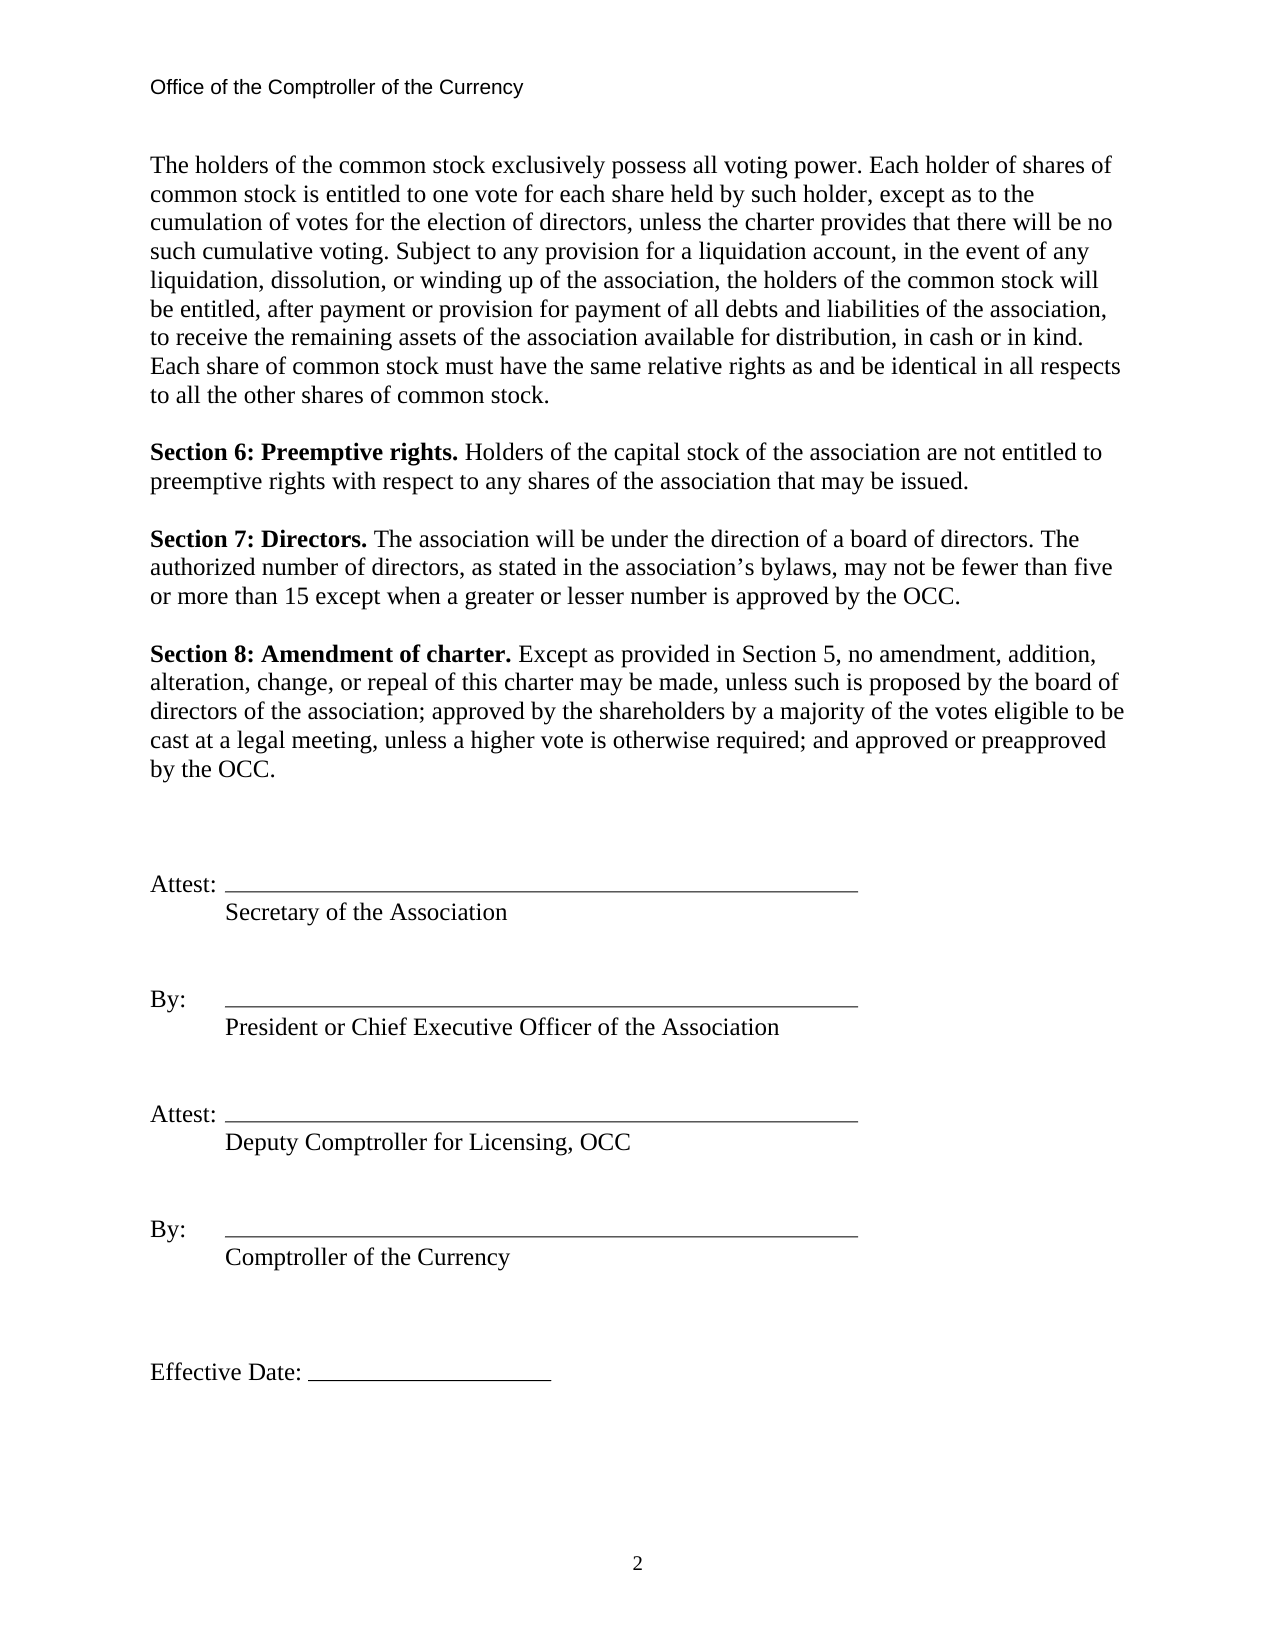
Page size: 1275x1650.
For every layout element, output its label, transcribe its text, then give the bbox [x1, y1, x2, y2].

text Section 7: Directors. The association will be under the direction of a board of directors. The authorized number of directors, as stated in the association’s bylaws, may not be fewer than five or more than 15 except when a greater or lesser number is approved by the OCC. [150, 524, 1125, 610]
text The holders of the common stock exclusively possess all voting power. Each holder of shares of common stock is entitled to one vote for each share held by such holder, except as to the cumulation of votes for the election of directors, unless the charter provides that there will be no such cumulative voting. Subject to any provision for a liquidation account, in the event of any liquidation, dissolution, or winding up of the association, the holders of the common stock will be entitled, after payment or provision for payment of all debts and liabilities of the association, to receive the remaining assets of the association available for distribution, in cash or in kind. Each share of common stock must have the same relative rights as and be identical in all respects to all the other shares of common stock. [150, 150, 1125, 409]
text Deputy Comptroller for Licensing, OCC [150, 1127, 1125, 1156]
text President or Chief Executive Officer of the Association [150, 1012, 1125, 1041]
text Section 8: Amendment of charter. Except as provided in Section 5, no amendment, addition, alteration, change, or repeal of this charter may be made, unless such is proposed by the board of directors of the association; approved by the shareholders by a majority of the votes eligible to be cast at a legal meeting, unless a higher vote is otherwise required; and approved or preapproved by the OCC. [150, 639, 1125, 782]
text By: [150, 984, 1125, 1012]
text Comptroller of the Currency [150, 1242, 1125, 1271]
text Section 6: Preemptive rights. Holders of the capital stock of the association are not entitled to preemptive rights with respect to any shares of the association that may be issued. [150, 437, 1125, 495]
text Effective Date: [150, 1357, 1125, 1386]
text Attest: [150, 869, 1125, 897]
text By: [150, 1214, 1125, 1242]
text Secretary of the Association [150, 897, 1125, 926]
text Attest: [150, 1099, 1125, 1127]
